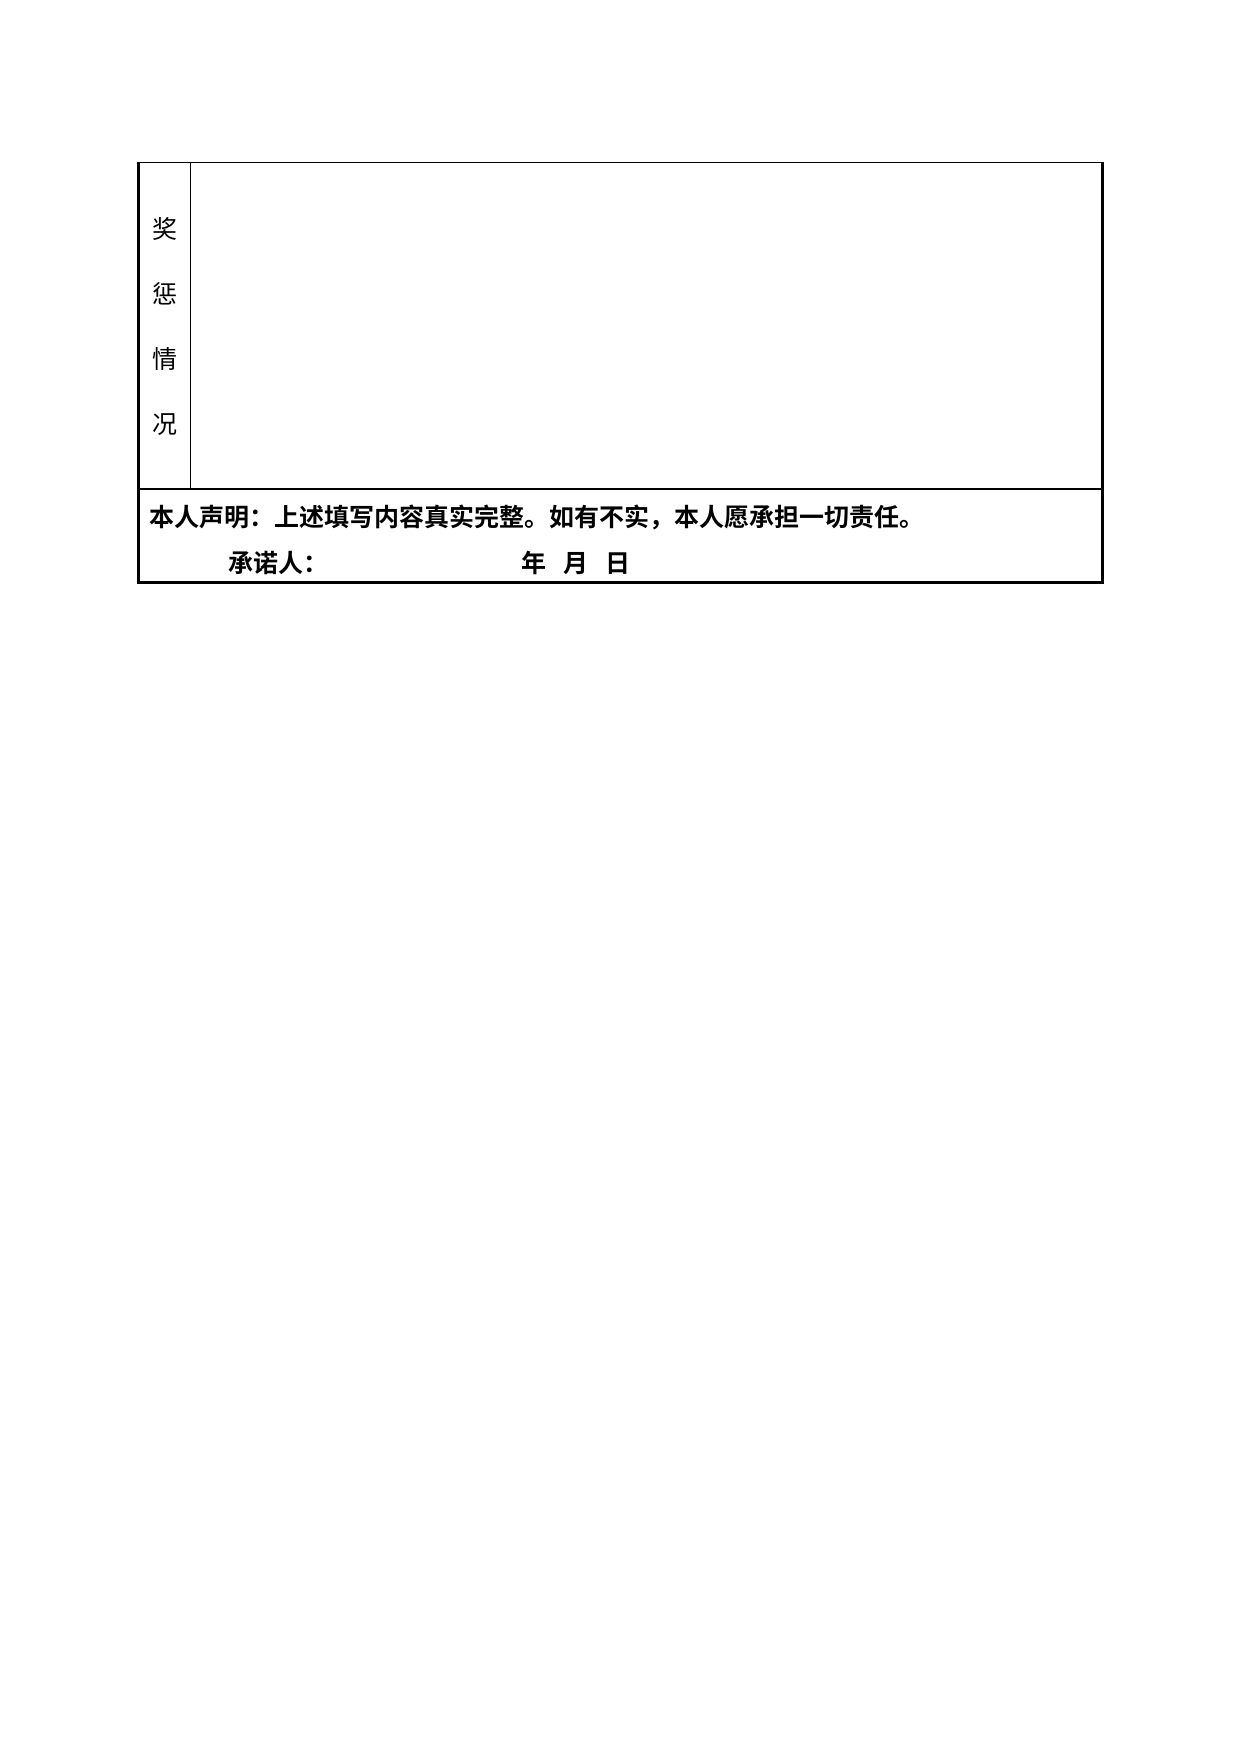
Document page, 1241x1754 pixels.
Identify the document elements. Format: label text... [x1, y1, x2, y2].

table_cell 本人声明：上述填写内容真实完整。如有不实，本人愿承担一切责任。 承诺人： 年 月 日 [140, 490, 1101, 581]
table_cell 奖 惩 情 况 [140, 163, 190, 488]
table_cell [191, 163, 1101, 488]
